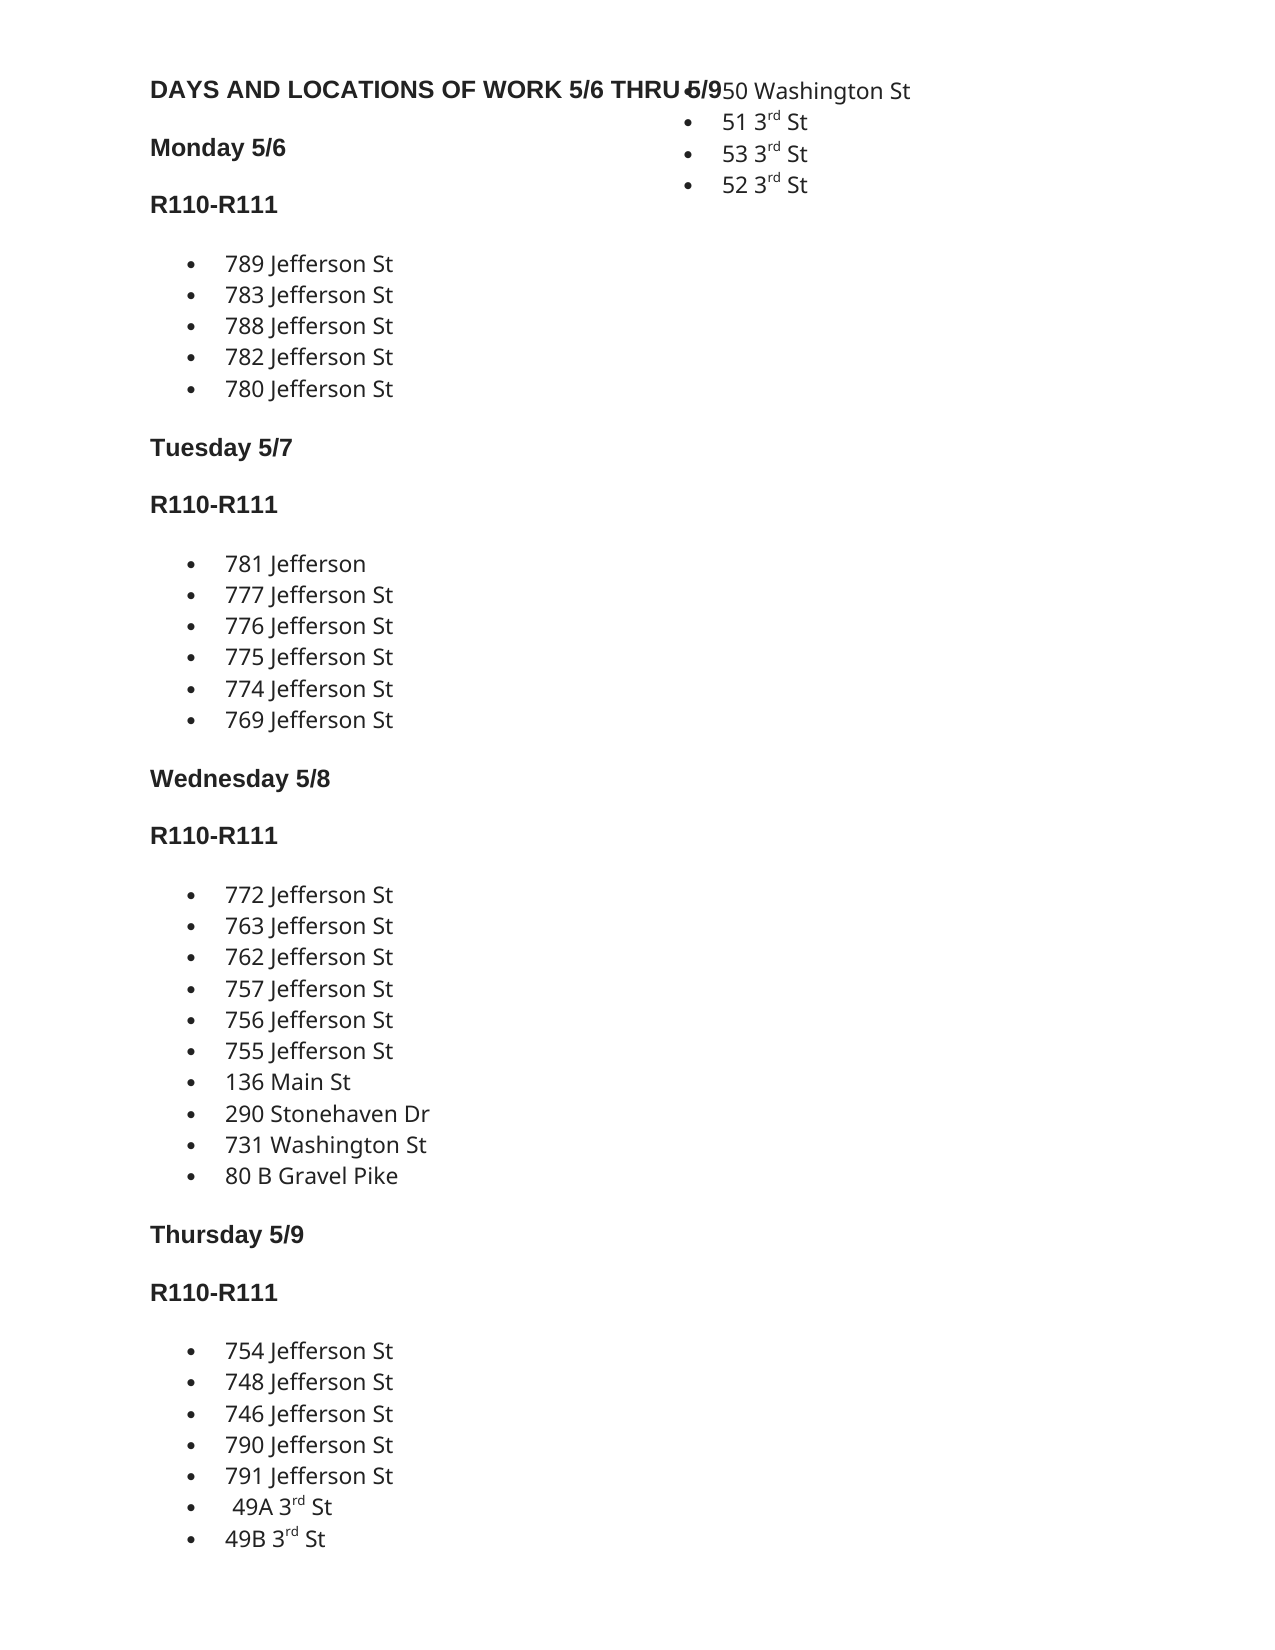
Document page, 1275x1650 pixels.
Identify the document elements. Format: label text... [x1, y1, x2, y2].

list 51 3rd St [684, 106, 1125, 137]
list 777 Jefferson St [187, 579, 628, 610]
list 775 Jefferson St [187, 641, 628, 672]
list 762 Jefferson St [187, 941, 628, 972]
list 53 3rd St [684, 137, 1125, 169]
list 757 Jefferson St [187, 972, 628, 1004]
text R110-R111 [150, 821, 628, 850]
list 789 Jefferson St [187, 247, 628, 279]
text R110-R111 [150, 490, 628, 519]
list 80 B Gravel Pike [187, 1160, 628, 1191]
text Monday 5/6 [150, 132, 600, 161]
list 731 Washington St [187, 1129, 628, 1160]
text R110-R111 [150, 190, 628, 219]
list 763 Jefferson St [187, 910, 628, 941]
list 776 Jefferson St [187, 610, 628, 641]
list 780 Jefferson St [187, 372, 628, 404]
list 791 Jefferson St [187, 1460, 628, 1491]
list 49B 3rd St [187, 1522, 628, 1554]
list 772 Jefferson St [187, 879, 628, 910]
list 782 Jefferson St [187, 341, 628, 372]
list 748 Jefferson St [187, 1366, 628, 1397]
list 755 Jefferson St [187, 1035, 628, 1066]
list 136 Main St [187, 1066, 628, 1097]
list 783 Jefferson St [187, 279, 628, 310]
text DAYS AND LOCATIONS OF WORK 5/6 THRU 5/9 [150, 75, 638, 104]
list 788 Jefferson St [187, 310, 628, 341]
list 290 Stonehaven Dr [187, 1097, 628, 1129]
list 50 Washington St [684, 75, 1125, 106]
text Tuesday 5/7 [150, 432, 628, 461]
list 746 Jefferson St [187, 1397, 628, 1429]
list 774 Jefferson St [187, 672, 628, 704]
list 49A 3rd St [187, 1491, 628, 1522]
list 754 Jefferson St [187, 1335, 628, 1366]
text R110-R111 [150, 1277, 628, 1306]
text Wednesday 5/8 [150, 764, 628, 792]
text Thursday 5/9 [150, 1220, 628, 1249]
list 756 Jefferson St [187, 1004, 628, 1035]
list 781 Jefferson [187, 547, 628, 579]
list 790 Jefferson St [187, 1429, 628, 1460]
list 52 3rd St [684, 169, 1125, 200]
list 769 Jefferson St [187, 704, 628, 735]
